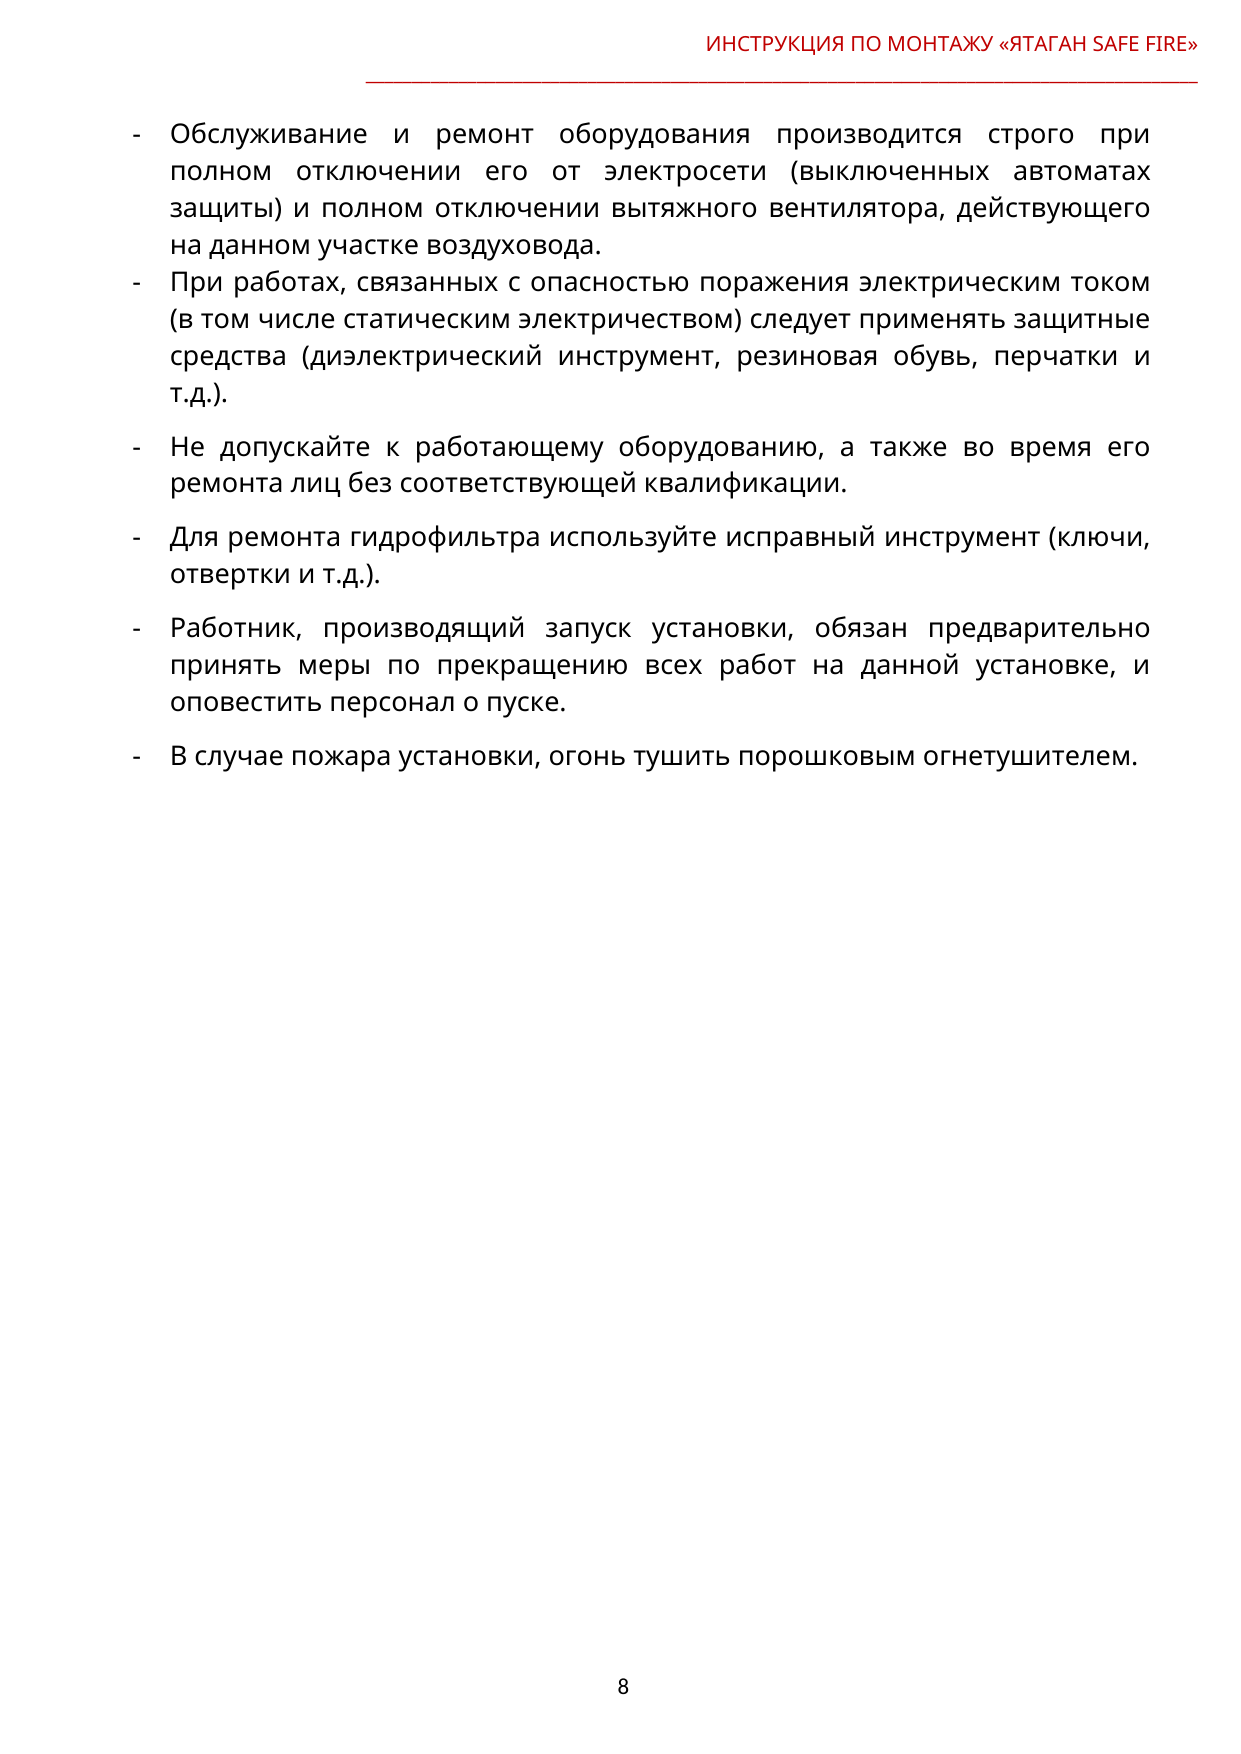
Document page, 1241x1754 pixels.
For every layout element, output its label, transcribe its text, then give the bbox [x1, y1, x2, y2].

list Работник, производящий запуск установки, обязан предварительно принять меры по прекращению всех работ на данной установке, и оповестить персонал о пуске. [132, 609, 1152, 719]
list Для ремонта гидрофильтра используйте исправный инструмент (ключи, отвертки и т.д.). [132, 518, 1152, 592]
list Обслуживание и ремонт оборудования производится строго при полном отключении его от электросети (выключенных автоматах защиты) и полном отключении вытяжного вентилятора, действующего на данном участке воздуховода. [132, 115, 1152, 262]
list В случае пожара установки, огонь тушить порошковым огнетушителем. [132, 736, 1152, 773]
list При работах, связанных с опасностью поражения электрическим током (в том числе статическим электричеством) следует применять защитные средства (диэлектрический инструмент, резиновая обувь, перчатки и т.д.). [132, 262, 1152, 410]
list Не допускайте к работающему оборудованию, а также во время его ремонта лиц без соответствующей квалификации. [132, 427, 1152, 501]
